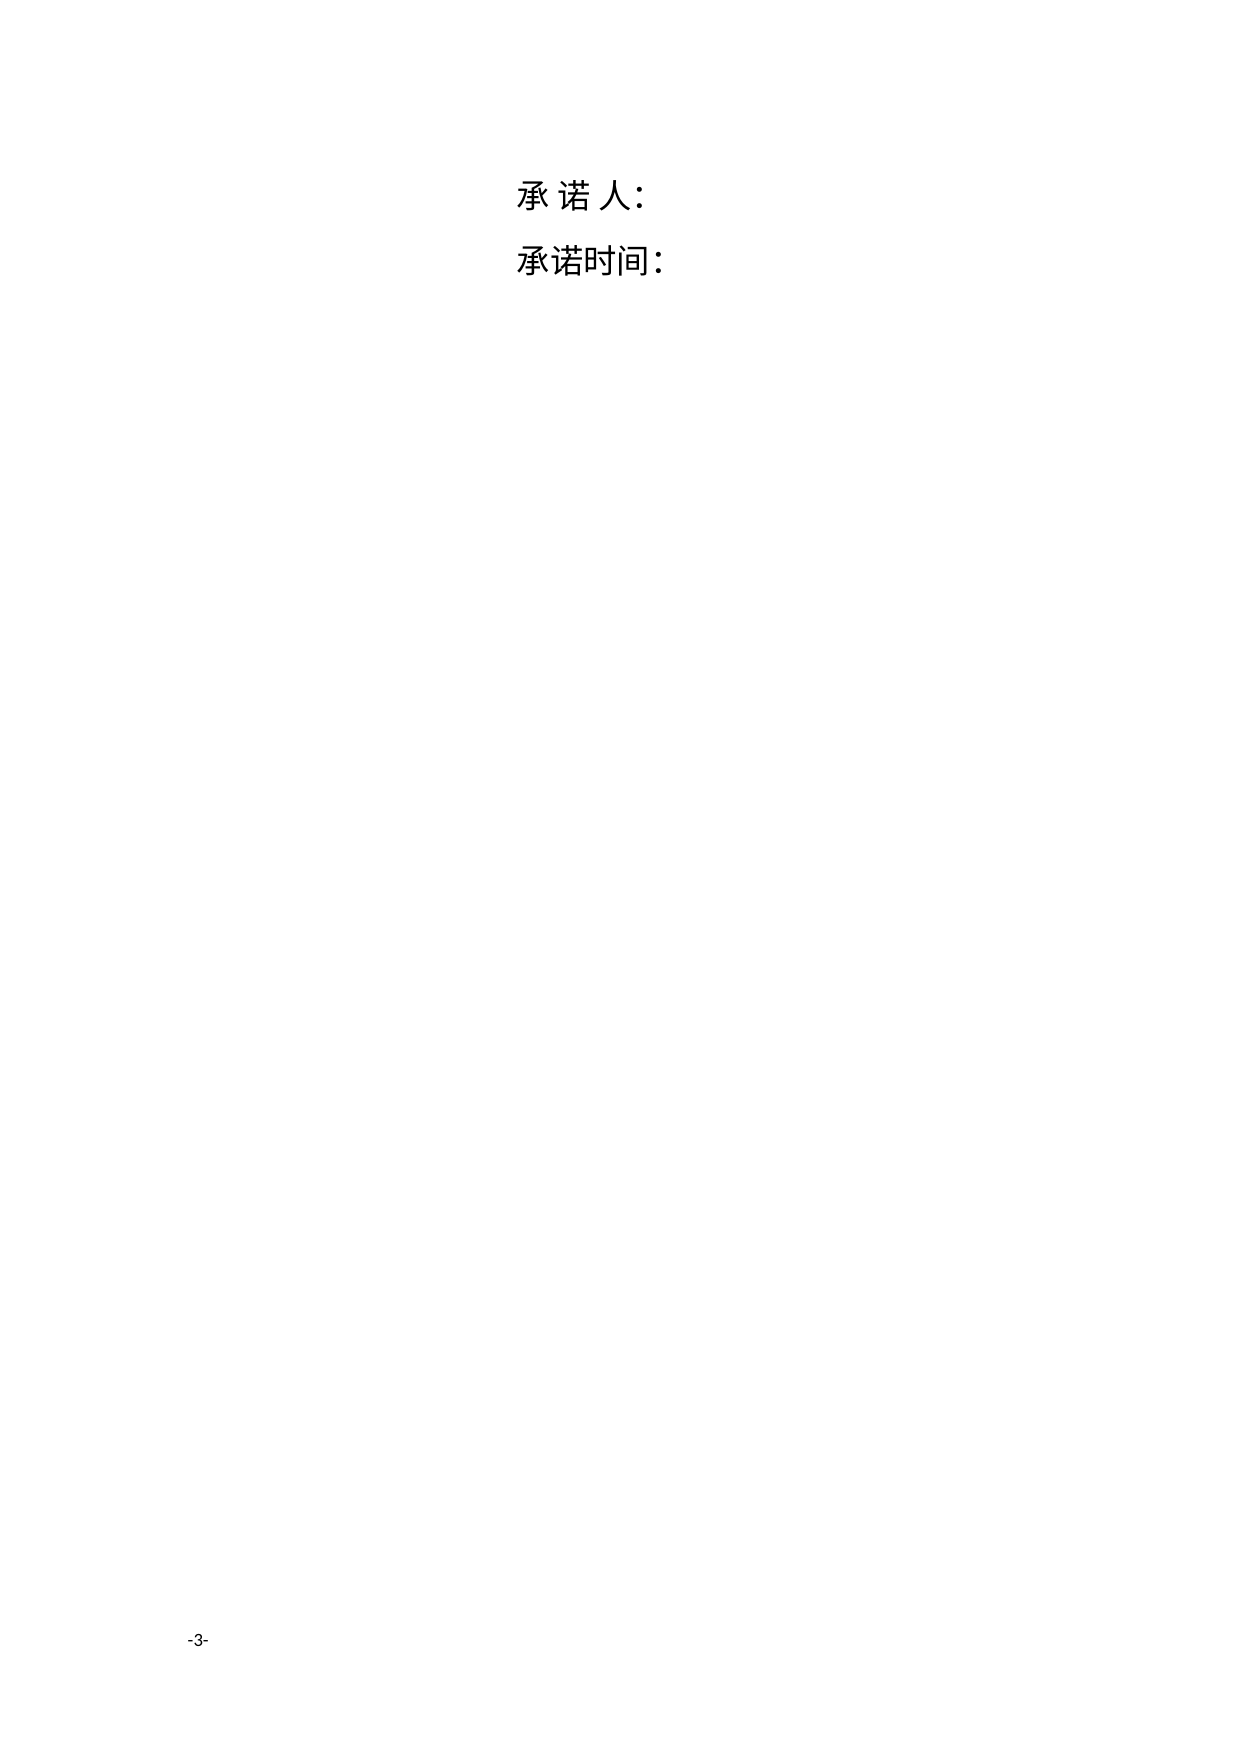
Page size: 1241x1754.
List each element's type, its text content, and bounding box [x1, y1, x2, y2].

text 承 诺 人： [187, 162, 1053, 227]
text 承诺时间： [187, 227, 1053, 292]
